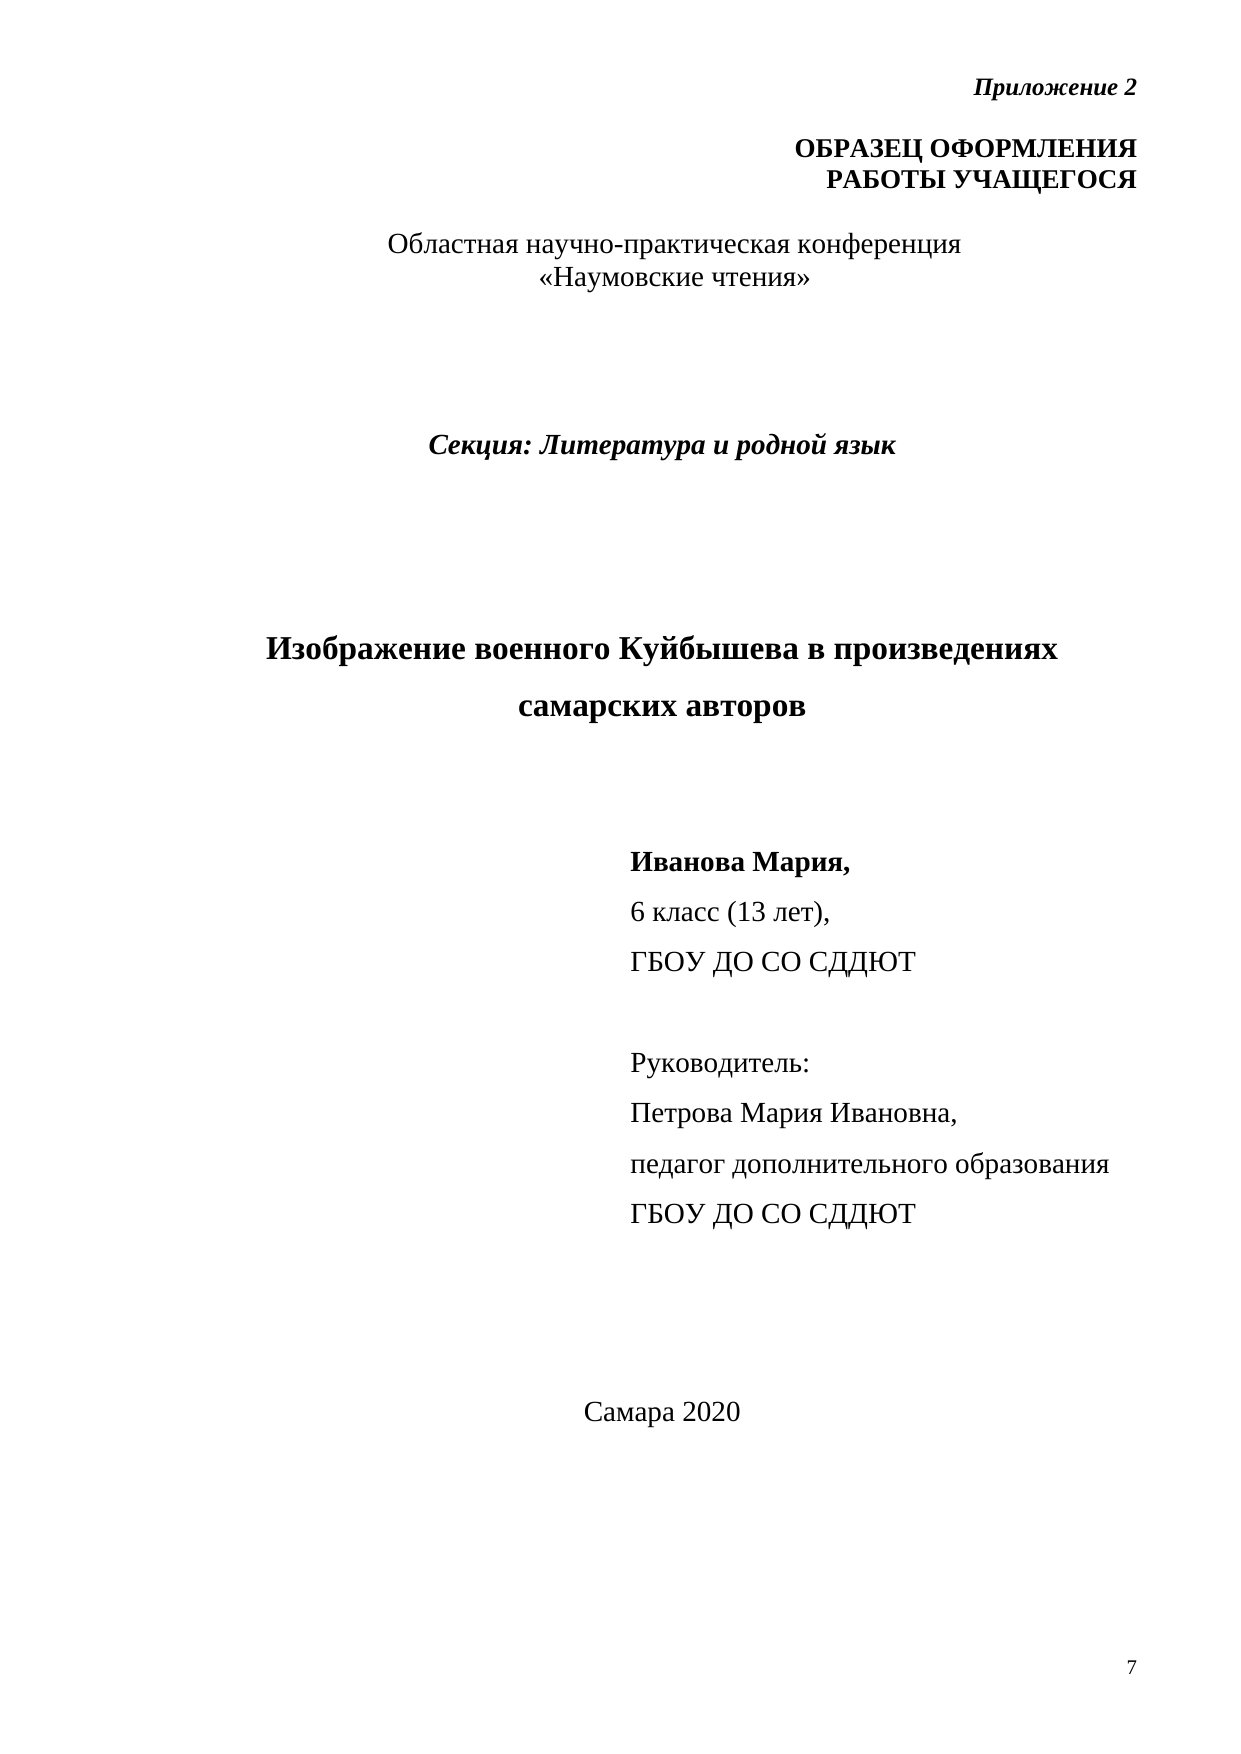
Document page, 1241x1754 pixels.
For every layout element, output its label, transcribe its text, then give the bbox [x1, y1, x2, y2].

text ОБРАЗЕЦ ОФОРМЛЕНИЯ [187, 132, 1137, 163]
text 6 класс (13 лет), [630, 894, 1137, 928]
text Изображение военного Куйбышева в произведениях [187, 628, 1137, 667]
text Областная научно-практическая конференция [187, 226, 1137, 259]
text ГБОУ ДО СО СДДЮТ [630, 1196, 1137, 1229]
text ГБОУ ДО СО СДДЮТ [630, 944, 1137, 978]
text педагог дополнительного образования [630, 1146, 1137, 1179]
text РАБОТЫ УЧАЩЕГОСЯ [187, 163, 1137, 194]
text «Наумовские чтения» [187, 259, 1137, 293]
text Иванова Мария, [630, 844, 1137, 877]
text Самара 2020 [187, 1394, 1137, 1427]
text Секция: Литература и родной язык [187, 427, 1137, 461]
text Петрова Мария Ивановна, [630, 1095, 1137, 1129]
text самарских авторов [187, 686, 1137, 724]
list Приложение 2 [262, 74, 1137, 101]
text Руководитель: [630, 1045, 1137, 1079]
